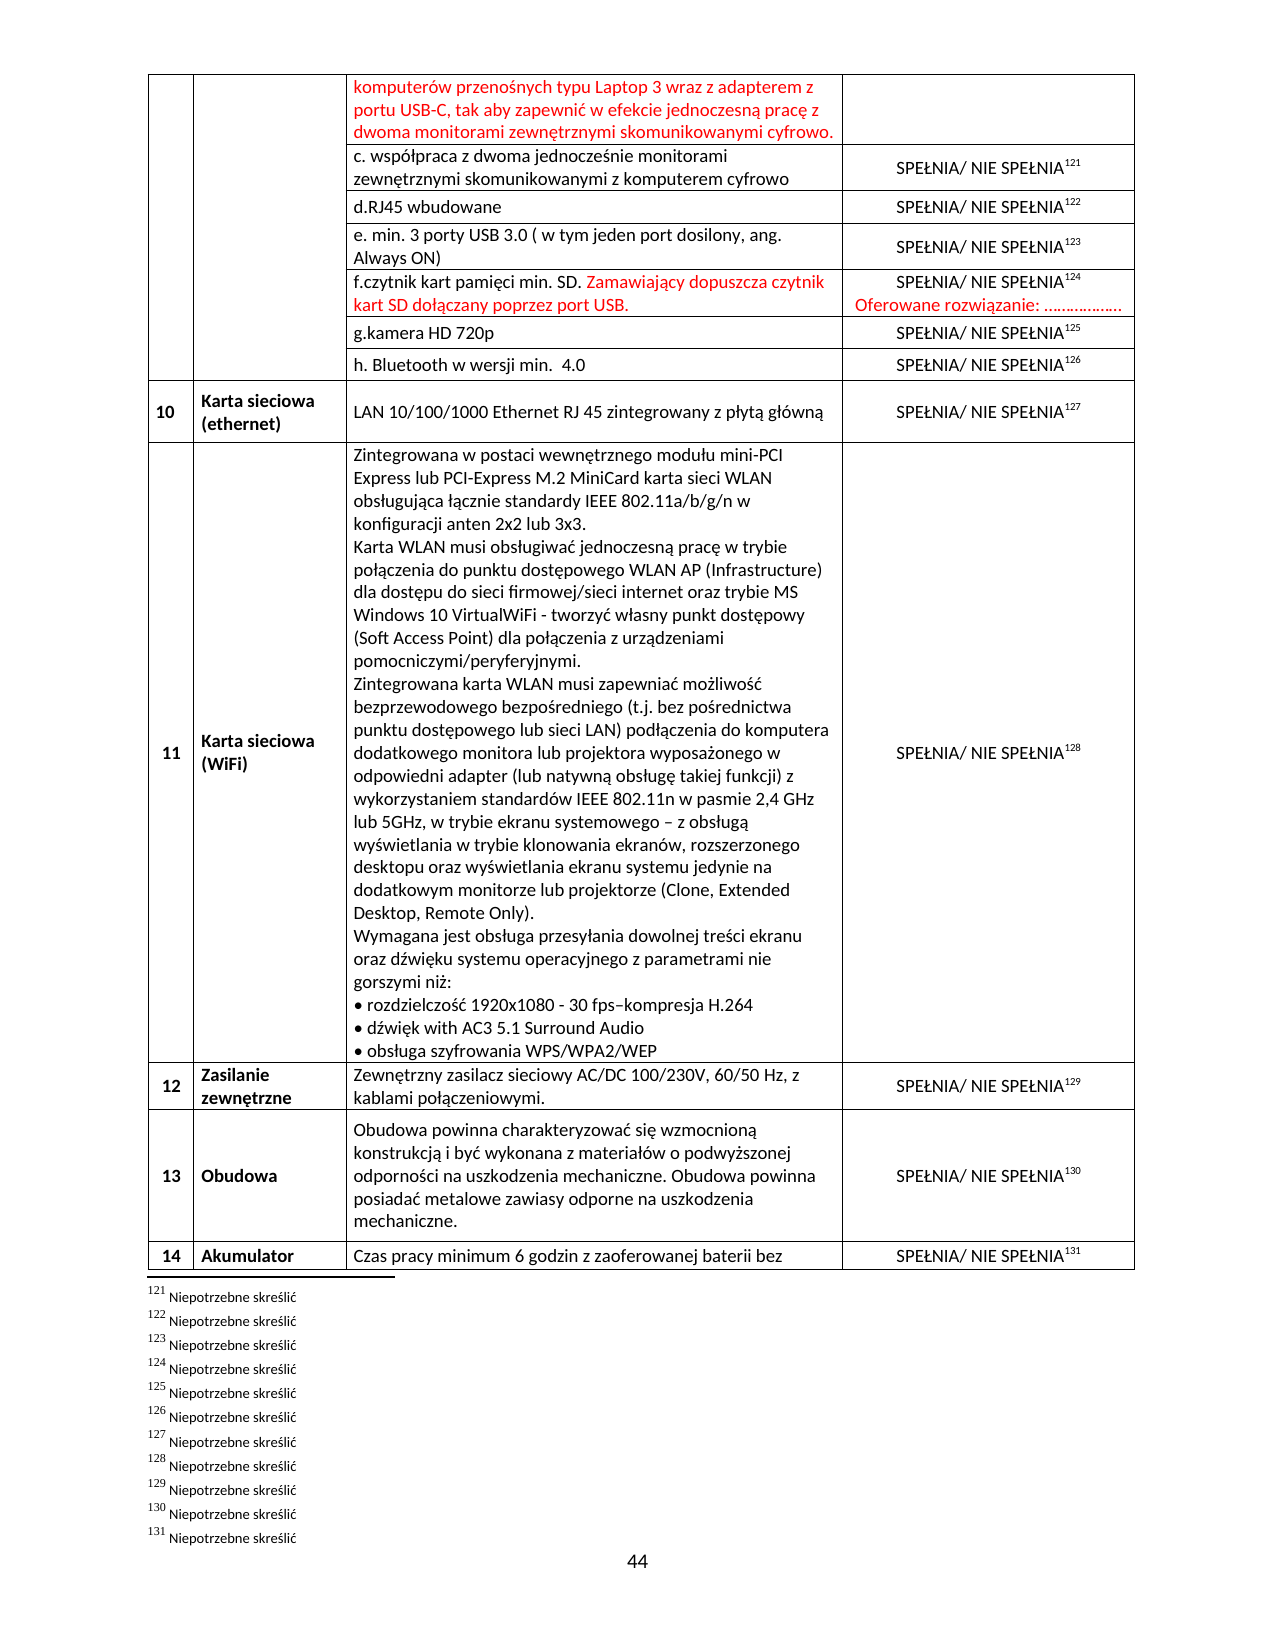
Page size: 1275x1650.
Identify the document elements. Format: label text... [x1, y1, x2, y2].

table_cell SPEŁNIA/ NIE SPEŁNIA [843, 145, 1134, 190]
table_cell Zintegrowana w postaci wewnętrznego modułu mini-PCI Express lub PCI-Express M.2 MiniCard karta sieci WLAN obsługująca łącznie standardy IEEE 802.11a/b/g/n w konfiguracji anten 2x2 lub 3x3. Karta WLAN musi obsługiwać jednoczesną pracę w trybie połączenia do punktu dostępowego WLAN AP (Infrastructure) dla dostępu do sieci firmowej/sieci internet oraz trybie MS Windows 10 VirtualWiFi - tworzyć własny punkt dostępowy (Soft Access Point) dla połączenia z urządzeniami pomocniczymi/peryferyjnymi. Zintegrowana karta WLAN musi zapewniać możliwość bezprzewodowego bezpośredniego (t.j. bez pośrednictwa punktu dostępowego lub sieci LAN) podłączenia do komputera dodatkowego monitora lub projektora wyposażonego w odpowiedni adapter (lub natywną obsługę takiej funkcji) z wykorzystaniem standardów IEEE 802.11n w pasmie 2,4 GHz lub 5GHz, w trybie ekranu systemowego – z obsługą wyświetlania w trybie klonowania ekranów, rozszerzonego desktopu oraz wyświetlania ekranu systemu jedynie na dodatkowym monitorze lub projektorze (Clone, Extended Desktop, Remote Only). Wymagana jest obsługa przesyłania dowolnej treści ekranu oraz dźwięku systemu operacyjnego z parametrami nie gorszymi niż: • rozdzielczość 1920x1080 - 30 fps–kompresja H.264 • dźwięk with AC3 5.1 Surround Audio • obsługa szyfrowania WPS/WPA2/WEP [347, 443, 842, 1062]
table_cell Obudowa [194, 1110, 346, 1241]
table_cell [347, 75, 842, 143]
table_cell g.kamera HD 720p [347, 317, 842, 348]
table_cell SPEŁNIA/ NIE SPEŁNIA [843, 443, 1134, 1062]
table_cell d.RJ45 wbudowane [347, 191, 842, 222]
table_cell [347, 1242, 842, 1269]
table_cell 13 [149, 1110, 193, 1241]
table_cell SPEŁNIA/ NIE SPEŁNIA [843, 349, 1134, 380]
table_cell Karta sieciowa (ethernet) [194, 381, 346, 442]
table_cell SPEŁNIA/ NIE SPEŁNIA Oferowane rozwiązanie: ……………… [843, 270, 1134, 316]
table_cell SPEŁNIA/ NIE SPEŁNIA [843, 224, 1134, 269]
table_cell SPEŁNIA/ NIE SPEŁNIA [843, 381, 1134, 442]
table_cell Akumulator [194, 1242, 346, 1269]
table_cell SPEŁNIA/ NIE SPEŁNIA [843, 1110, 1134, 1241]
table_cell 14 [149, 1242, 193, 1269]
table_cell f.czytnik kart pamięci min. SD. Zamawiający dopuszcza czytnik kart SD dołączany poprzez port USB. [347, 270, 842, 316]
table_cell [843, 1242, 1134, 1269]
table_cell h. Bluetooth w wersji min. 4.0 [347, 349, 842, 380]
table_cell Karta sieciowa (WiFi) [194, 443, 346, 1062]
table_cell 12 [149, 1063, 193, 1109]
table_cell 10 [149, 381, 193, 442]
table_cell Zewnętrzny zasilacz sieciowy AC/DC 100/230V, 60/50 Hz, z kablami połączeniowymi. [347, 1063, 842, 1109]
table_cell 11 [149, 443, 193, 1062]
table_cell Obudowa powinna charakteryzować się wzmocnioną konstrukcją i być wykonana z materiałów o podwyższonej odporności na uszkodzenia mechaniczne. Obudowa powinna posiadać metalowe zawiasy odporne na uszkodzenia mechaniczne. [347, 1110, 842, 1241]
table_cell e. min. 3 porty USB 3.0 ( w tym jeden port dosilony, ang. Always ON) [347, 224, 842, 269]
table_cell LAN 10/100/1000 Ethernet RJ 45 zintegrowany z płytą główną [347, 381, 842, 442]
table_cell SPEŁNIA/ NIE SPEŁNIA [843, 191, 1134, 222]
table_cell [843, 75, 1134, 143]
table_cell SPEŁNIA/ NIE SPEŁNIA [843, 317, 1134, 348]
table_cell SPEŁNIA/ NIE SPEŁNIA [843, 1063, 1134, 1109]
table_cell Zasilanie zewnętrzne [194, 1063, 346, 1109]
table_cell c. współpraca z dwoma jednocześnie monitorami zewnętrznymi skomunikowanymi z komputerem cyfrowo [347, 145, 842, 190]
